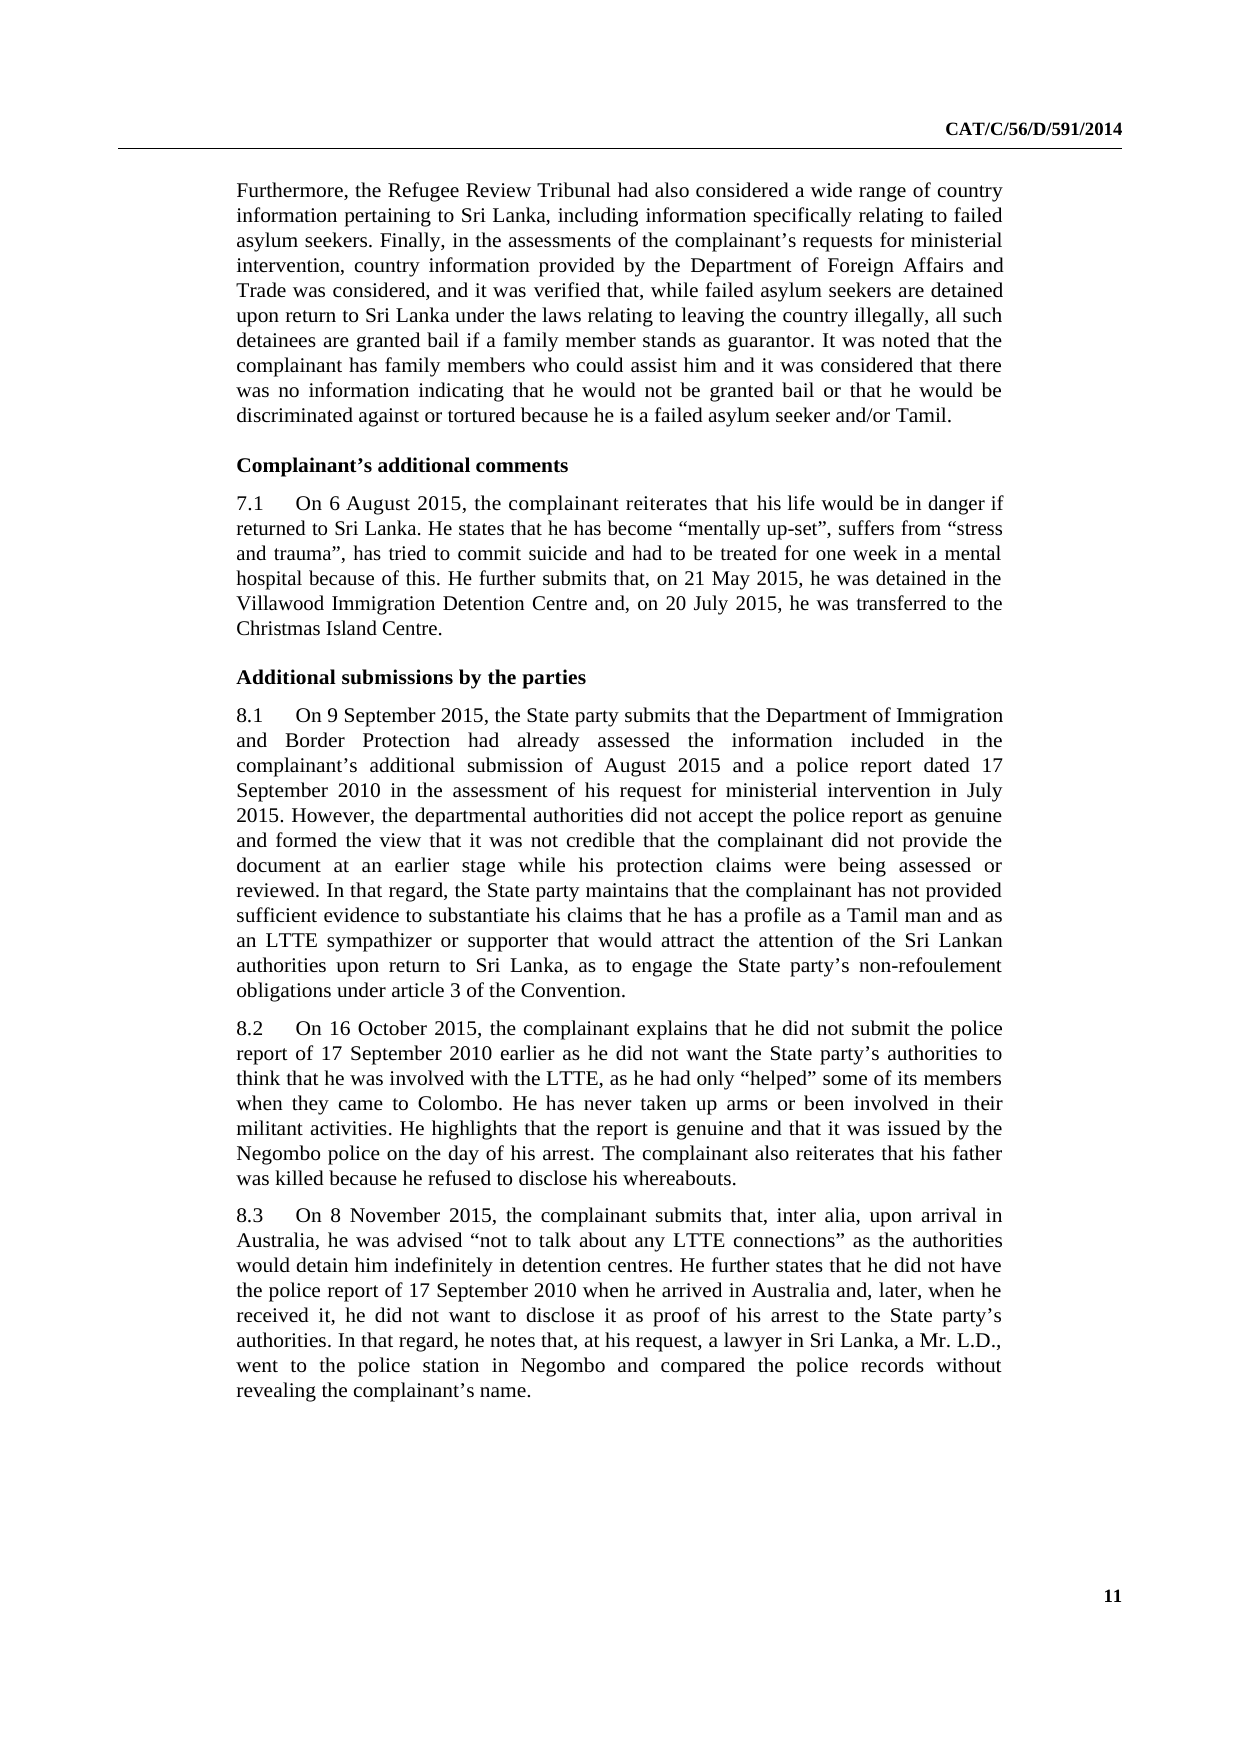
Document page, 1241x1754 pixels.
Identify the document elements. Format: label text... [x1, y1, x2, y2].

text Additional submissions by the parties [118, 665, 1004, 690]
text 8.1 On 9 September 2015, the State party submits that the Department of Immigration and Border Protection had already assessed the information included in the complainant’s additional submission of August 2015 and a police report dated 17 September 2010 in the assessment of his request for ministerial intervention in July 2015. However, the departmental authorities did not accept the police report as genuine and formed the view that it was not credible that the complainant did not provide the document at an earlier stage while his protection claims were being assessed or reviewed. In that regard, the State party maintains that the complainant has not provided sufficient evidence to substantiate his claims that he has a profile as a Tamil man and as an LTTE sympathizer or supporter that would attract the attention of the Sri Lankan authorities upon return to Sri Lanka, as to engage the State party’s non-refoulement obligations under article 3 of the Convention. [236, 702, 1004, 1002]
text 8.2 On 16 October 2015, the complainant explains that he did not submit the police report of 17 September 2010 earlier as he did not want the State party’s authorities to think that he was involved with the LTTE, as he had only “helped” some of its members when they came to Colombo. He has never taken up arms or been involved in their militant activities. He highlights that the report is genuine and that it was issued by the Negombo police on the day of his arrest. The complainant also reiterates that his father was killed because he refused to disclose his whereabouts. [236, 1015, 1004, 1190]
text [236, 177, 1004, 427]
text Complainant’s additional comments [118, 452, 1004, 477]
text 8.3 On 8 November 2015, the complainant submits that, inter alia, upon arrival in Australia, he was advised “not to talk about any LTTE connections” as the authorities would detain him indefinitely in detention centres. He further states that he did not have the police report of 17 September 2010 when he arrived in Australia and, later, when he received it, he did not want to disclose it as proof of his arrest to the State party’s authorities. In that regard, he notes that, at his request, a lawyer in Sri Lanka, a Mr. L.D., went to the police station in Negombo and compared the police records without revealing the complainant’s name. [236, 1202, 1004, 1402]
text 7.1 On 6 August 2015, the complainant reiterates that his life would be in danger if returned to Sri Lanka. He states that he has become “mentally up-set”, suffers from “stress and trauma”, has tried to commit suicide and had to be treated for one week in a mental hospital because of this. He further submits that, on 21 May 2015, he was detained in the Villawood Immigration Detention Centre and, on 20 July 2015, he was transferred to the Christmas Island Centre. [236, 490, 1004, 640]
